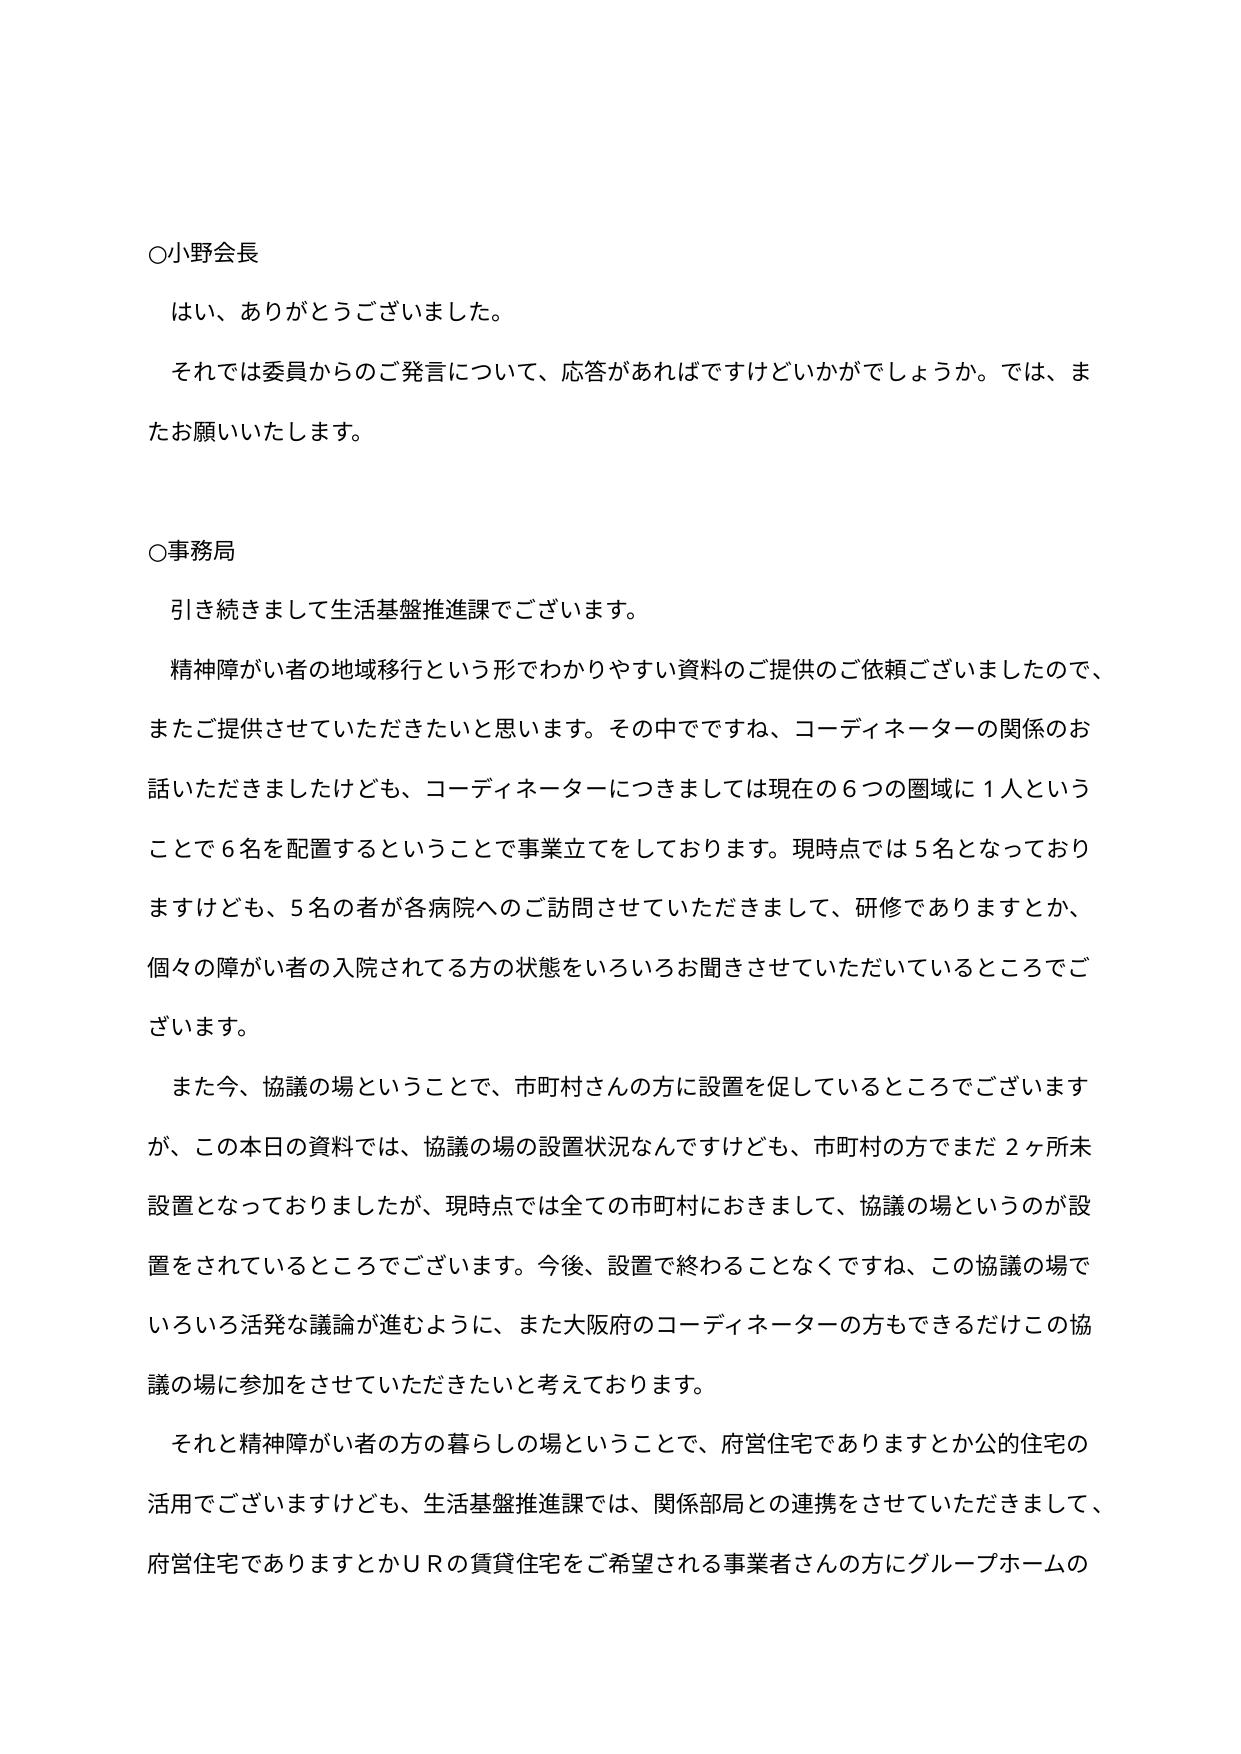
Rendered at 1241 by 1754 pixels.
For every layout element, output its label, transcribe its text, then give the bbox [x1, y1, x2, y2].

text はい、ありがとうございました。 [148, 281, 1092, 341]
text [148, 1413, 1092, 1592]
text また今、協議の場ということで、市町村さんの方に設置を促しているところでございますが、この本日の資料では、協議の場の設置状況なんですけども、市町村の方でまだ2ヶ所未設置となっておりましたが、現時点では全ての市町村におきまして、協議の場というのが設置をされているところでございます。今後、設置で終わることなくですね、この協議の場でいろいろ活発な議論が進むように、また大阪府のコーディネーターの方もできるだけこの協議の場に参加をさせていただきたいと考えております。 [148, 1056, 1092, 1413]
text 精神障がい者の地域移行という形でわかりやすい資料のご提供のご依頼ございましたので、またご提供させていただきたいと思います。その中でですね、コーディネーターの関係のお話いただきましたけども、コーディネーターにつきましては現在の６つの圏域に1人ということで6名を配置するということで事業立てをしております。現時点では5名となっておりますけども、5名の者が各病院へのご訪問させていただきまして、研修でありますとか、個々の障がい者の入院されてる方の状態をいろいろお聞きさせていただいているところでございます。 [148, 639, 1092, 1056]
text それでは委員からのご発言について、応答があればですけどいかがでしょうか。では、またお願いいたします。 [148, 341, 1092, 460]
text ○事務局 [148, 519, 1092, 579]
text ○小野会長 [148, 222, 1092, 281]
text 引き続きまして生活基盤推進課でございます。 [148, 579, 1092, 639]
